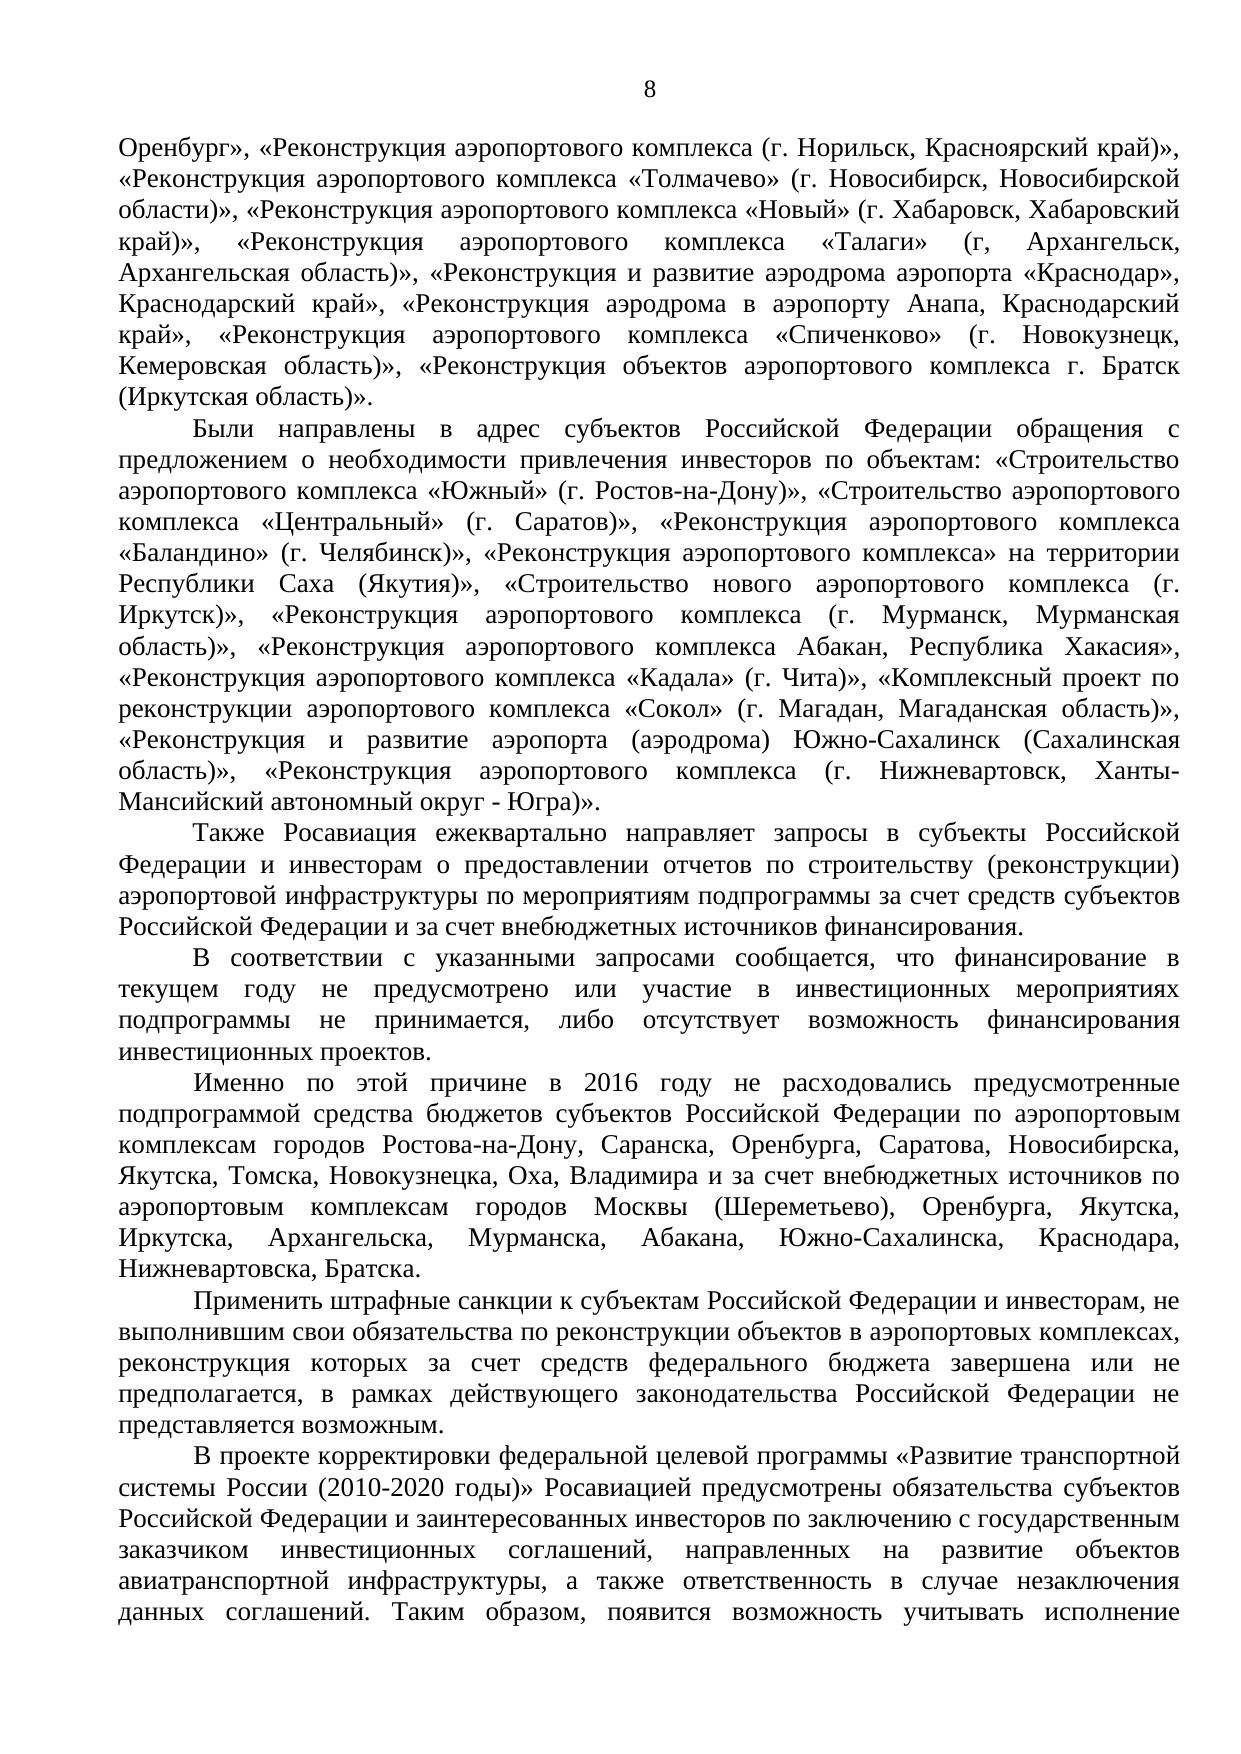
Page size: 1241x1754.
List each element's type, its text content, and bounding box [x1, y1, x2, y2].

text Именно по этой причине в 2016 году не расходовались предусмотренные подпрограммой средства бюджетов субъектов Российской Федерации по аэропортовым комплексам городов Ростова-на-Дону, Саранска, Оренбурга, Саратова, Новосибирска, Якутска, Томска, Новокузнецка, Оха, Владимира и за счет внебюджетных источников по аэропортовым комплексам городов Москвы (Шереметьево), Оренбурга, Якутска, Иркутска, Архангельска, Мурманска, Абакана, Южно-Сахалинска, Краснодара, Нижневартовска, Братска. [118, 1066, 1181, 1284]
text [118, 131, 1181, 412]
text Были направлены в адрес субъектов Российской Федерации обращения с предложением о необходимости привлечения инвесторов по объектам: «Строительство аэропортового комплекса «Южный» (г. Ростов-на-Дону)», «Строительство аэропортового комплекса «Центральный» (г. Саратов)», «Реконструкция аэропортового комплекса «Баландино» (г. Челябинск)», «Реконструкция аэропортового комплекса» на территории Республики Саха (Якутия)», «Строительство нового аэропортового комплекса (г. Иркутск)», «Реконструкция аэропортового комплекса (г. Мурманск, Мурманская область)», «Реконструкция аэропортового комплекса Абакан, Республика Хакасия», «Реконструкция аэропортового комплекса «Кадала» (г. Чита)», «Комплексный проект по реконструкции аэропортового комплекса «Сокол» (г. Магадан, Магаданская область)», «Реконструкция и развитие аэропорта (аэродрома) Южно-Сахалинск (Сахалинская область)», «Реконструкция аэропортового комплекса (г. Нижневартовск, Ханты-Мансийский автономный округ - Югра)». [118, 412, 1181, 817]
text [118, 1439, 1181, 1626]
text Применить штрафные санкции к субъектам Российской Федерации и инвесторам, не выполнившим свои обязательства по реконструкции объектов в аэропортовых комплексах, реконструкция которых за счет средств федерального бюджета завершена или не предполагается, в рамках действующего законодательства Российской Федерации не представляется возможным. [118, 1284, 1181, 1439]
text В соответствии с указанными запросами сообщается, что финансирование в текущем году не предусмотрено или участие в инвестиционных мероприятиях подпрограммы не принимается, либо отсутствует возможность финансирования инвестиционных проектов. [118, 941, 1181, 1066]
text Также Росавиация ежеквартально направляет запросы в субъекты Российской Федерации и инвесторам о предоставлении отчетов по строительству (реконструкции) аэропортовой инфраструктуры по мероприятиям подпрограммы за счет средств субъектов Российской Федерации и за счет внебюджетных источников финансирования. [118, 817, 1181, 941]
